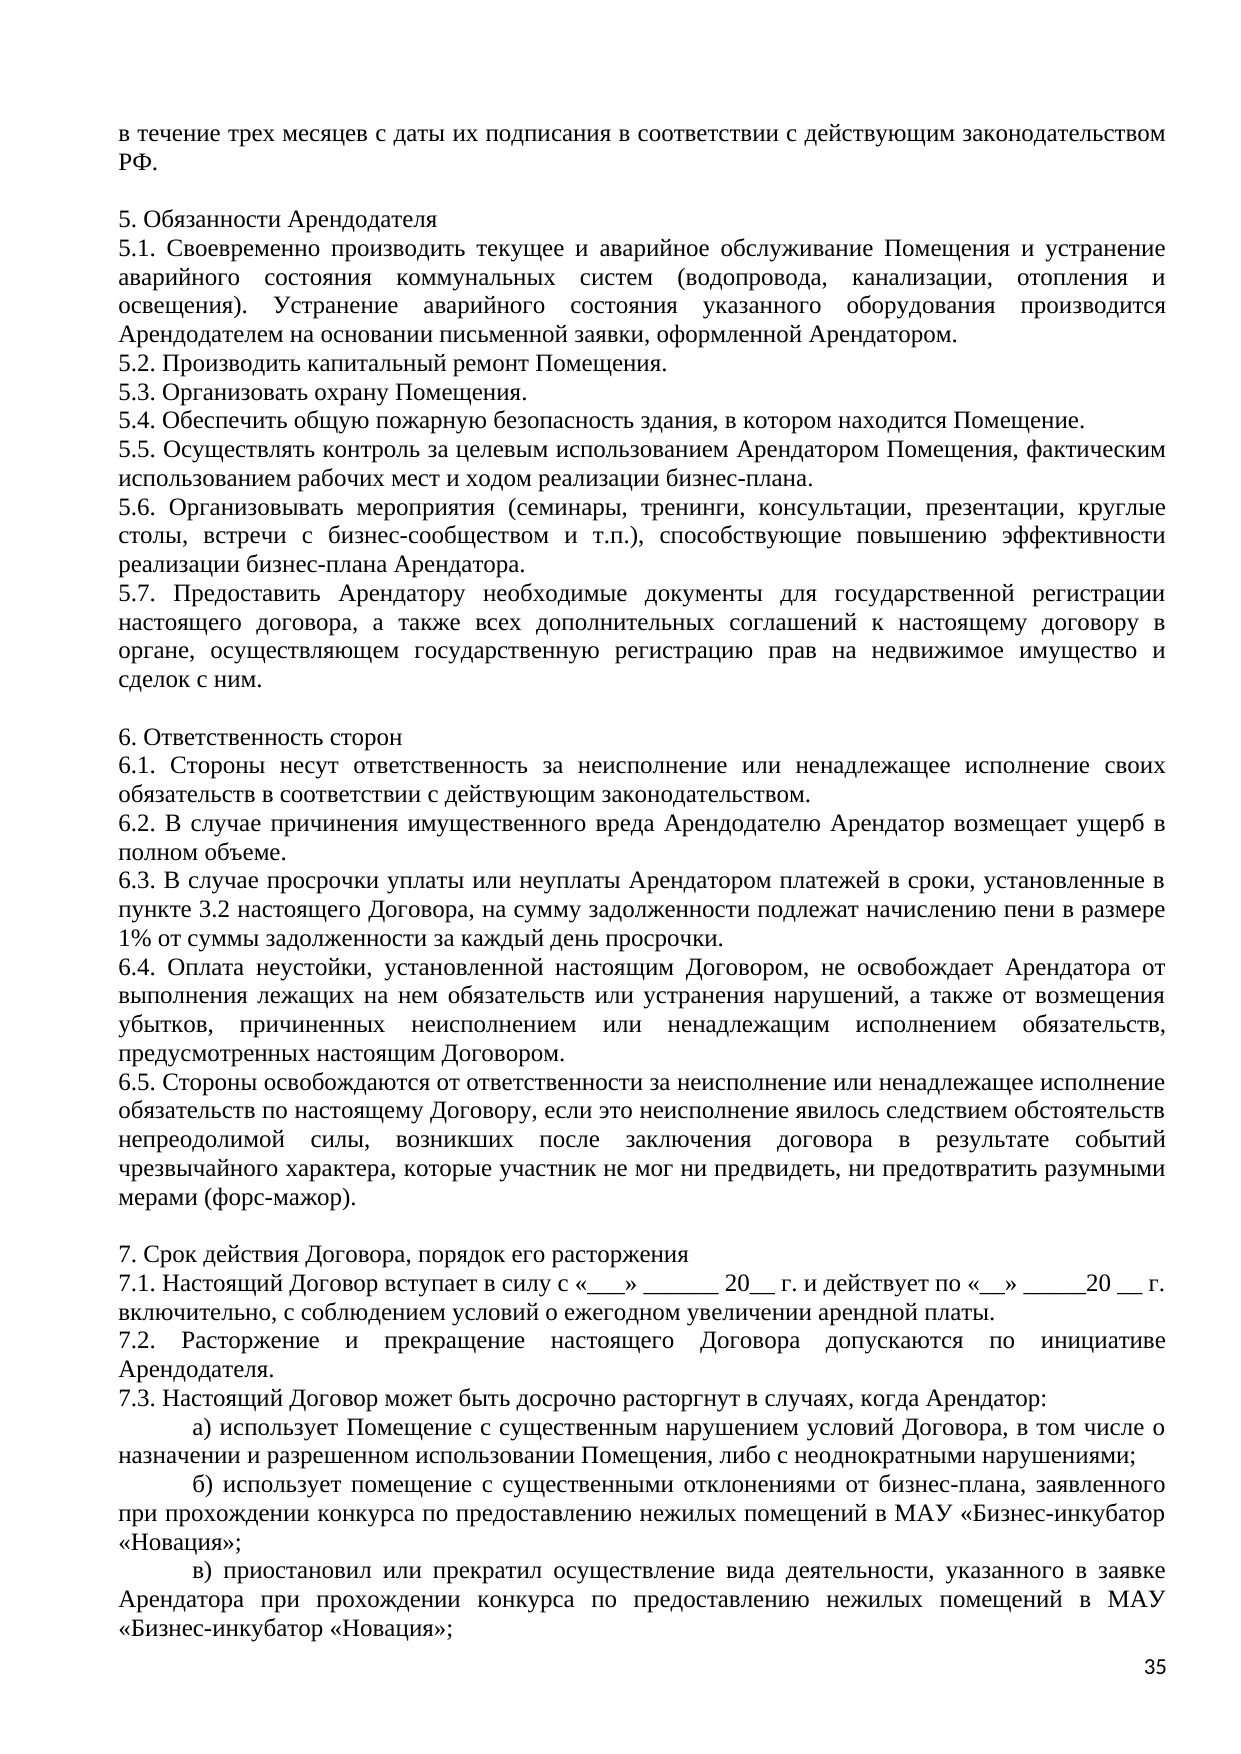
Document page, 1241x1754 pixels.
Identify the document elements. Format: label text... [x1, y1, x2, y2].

text 5. Обязанности Арендодателя [118, 204, 1167, 233]
text 5.7. Предоставить Арендатору необходимые документы для государственной регистрации настоящего договора, а также всех дополнительных соглашений к настоящему договору в органе, осуществляющем государственную регистрацию прав на недвижимое имущество и сделок с ним. [118, 578, 1167, 693]
text 7.1. Настоящий Договор вступает в силу с «___» ______ 20__ г. и действует по «__» _____20 __ г. включительно, с соблюдением условий о ежегодном увеличении арендной платы. [118, 1268, 1167, 1326]
text 7. Срок действия Договора, порядок его расторжения [118, 1239, 1167, 1268]
text 5.2. Производить капитальный ремонт Помещения. [118, 348, 1167, 377]
text 6.2. В случае причинения имущественного вреда Арендодателю Арендатор возмещает ущерб в полном объеме. [118, 808, 1167, 866]
text 6.4. Оплата неустойки, установленной настоящим Договором, не освобождает Арендатора от выполнения лежащих на нем обязательств или устранения нарушений, а также от возмещения убытков, причиненных неисполнением или ненадлежащим исполнением обязательств, предусмотренных настоящим Договором. [118, 952, 1167, 1067]
text 6.3. В случае просрочки уплаты или неуплаты Арендатором платежей в сроки, установленные в пункте 3.2 настоящего Договора, на сумму задолженности подлежат начислению пени в размере 1% от суммы задолженности за каждый день просрочки. [118, 866, 1167, 952]
text 5.3. Организовать охрану Помещения. [118, 377, 1167, 406]
text 5.6. Организовывать мероприятия (семинары, тренинги, консультации, презентации, круглые столы, встречи с бизнес-сообществом и т.п.), способствующие повышению эффективности реализации бизнес-плана Арендатора. [118, 492, 1167, 578]
text в) приостановил или прекратил осуществление вида деятельности, указанного в заявке Арендатора при прохождении конкурса по предоставлению нежилых помещений в МАУ «Бизнес-инкубатор «Новация»; [118, 1556, 1167, 1642]
text 5.4. Обеспечить общую пожарную безопасность здания, в котором находится Помещение. [118, 406, 1167, 434]
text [118, 118, 1167, 176]
text 5.5. Осуществлять контроль за целевым использованием Арендатором Помещения, фактическим использованием рабочих мест и ходом реализации бизнес-плана. [118, 434, 1167, 492]
text 7.2. Расторжение и прекращение настоящего Договора допускаются по инициативе Арендодателя. [118, 1326, 1167, 1383]
text 7.3. Настоящий Договор может быть досрочно расторгнут в случаях, когда Арендатор: [118, 1383, 1167, 1412]
text 6.1. Стороны несут ответственность за неисполнение или ненадлежащее исполнение своих обязательств в соответствии с действующим законодательством. [118, 751, 1167, 808]
text а) использует Помещение с существенным нарушением условий Договора, в том числе о назначении и разрешенном использовании Помещения, либо с неоднократными нарушениями; [118, 1412, 1167, 1469]
text б) использует помещение с существенными отклонениями от бизнес-плана, заявленного при прохождении конкурса по предоставлению нежилых помещений в МАУ «Бизнес-инкубатор «Новация»; [118, 1469, 1167, 1556]
text 5.1. Своевременно производить текущее и аварийное обслуживание Помещения и устранение аварийного состояния коммунальных систем (водопровода, канализации, отопления и освещения). Устранение аварийного состояния указанного оборудования производится Арендодателем на основании письменной заявки, оформленной Арендатором. [118, 233, 1167, 348]
text 6. Ответственность сторон [118, 722, 1167, 751]
text 6.5. Стороны освобождаются от ответственности за неисполнение или ненадлежащее исполнение обязательств по настоящему Договору, если это неисполнение явилось следствием обстоятельств непреодолимой силы, возникших после заключения договора в результате событий чрезвычайного характера, которые участник не мог ни предвидеть, ни предотвратить разумными мерами (форс-мажор). [118, 1067, 1167, 1211]
